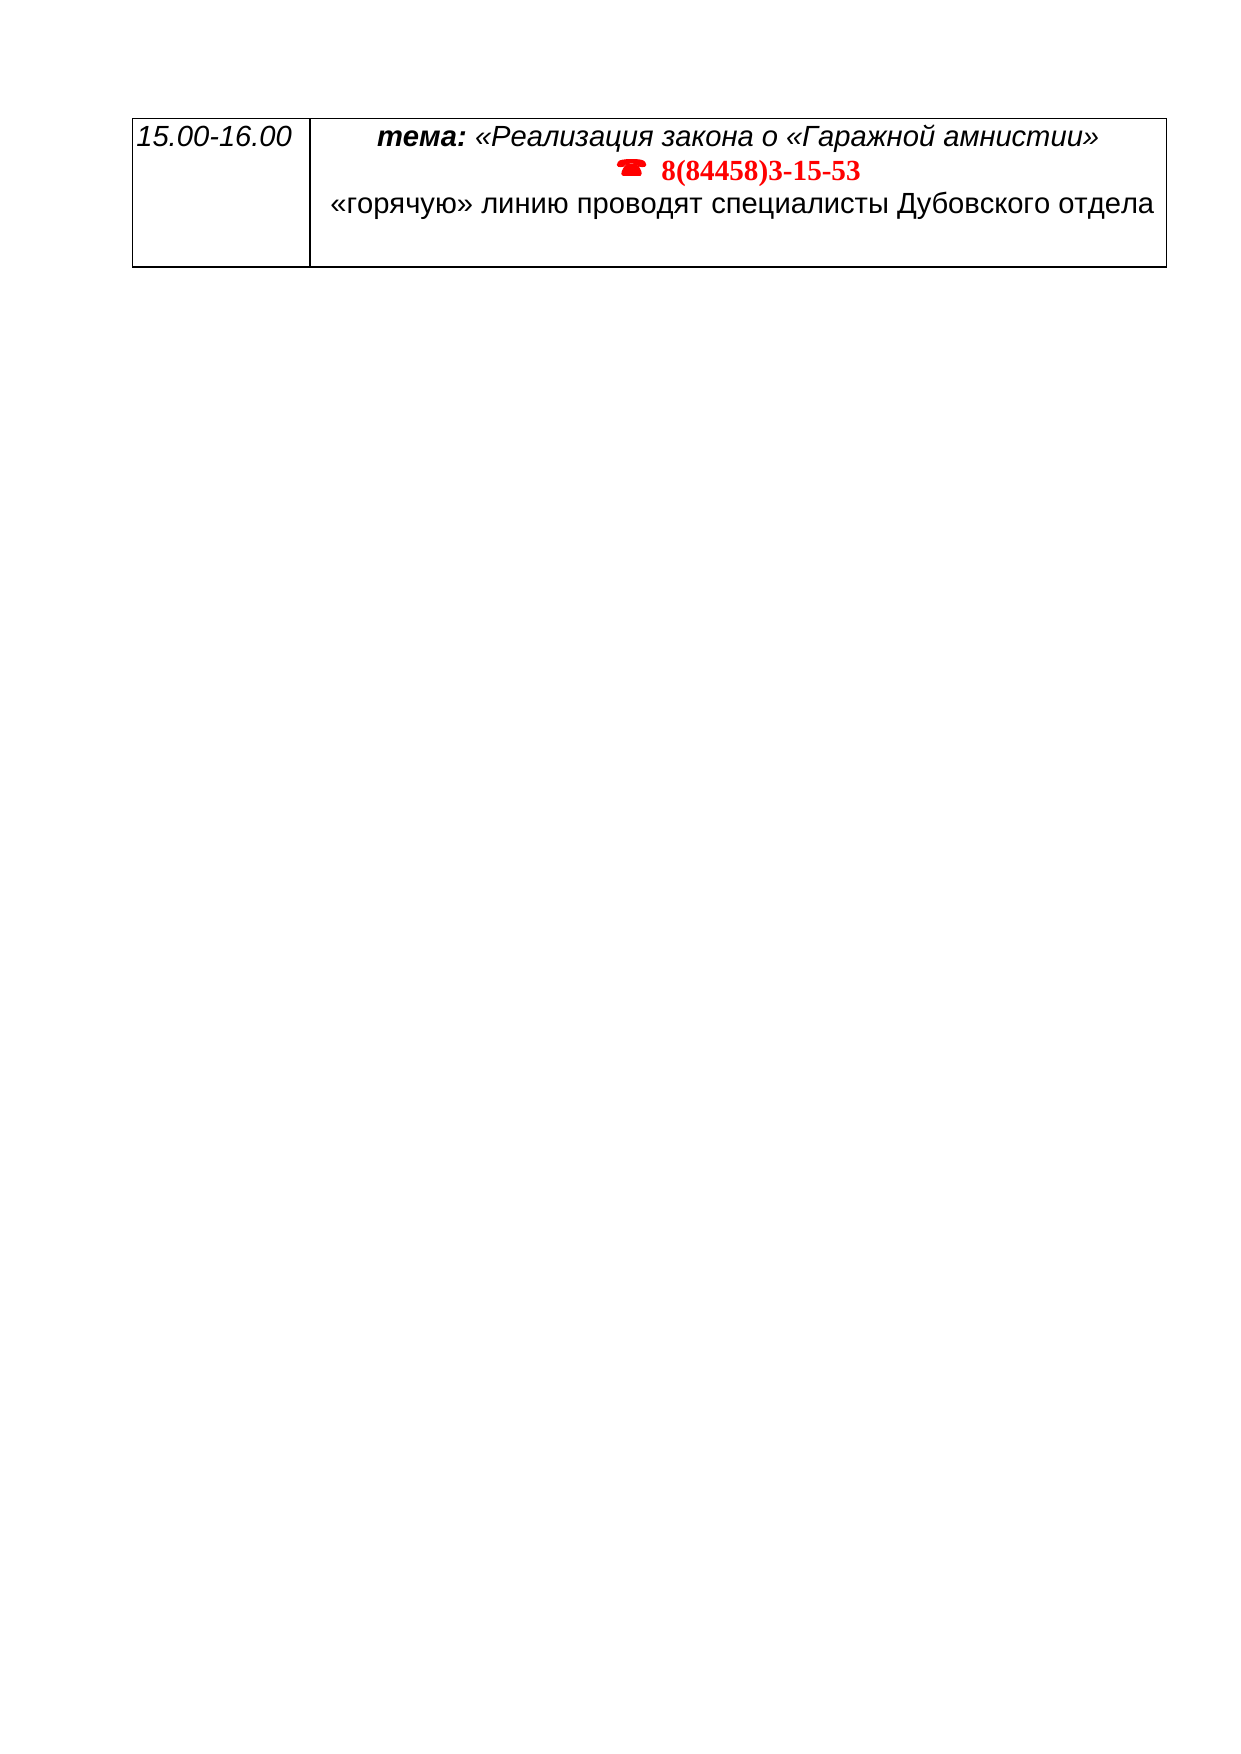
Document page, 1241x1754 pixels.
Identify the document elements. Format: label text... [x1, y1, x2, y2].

table_cell тема: «Реализация закона о «Гаражной амнистии» 8(84458)3-15-53 «горячую» линию проводят специалисты Дубовского отдела [311, 119, 1166, 266]
table_cell 15.00-16.00 [133, 119, 309, 266]
